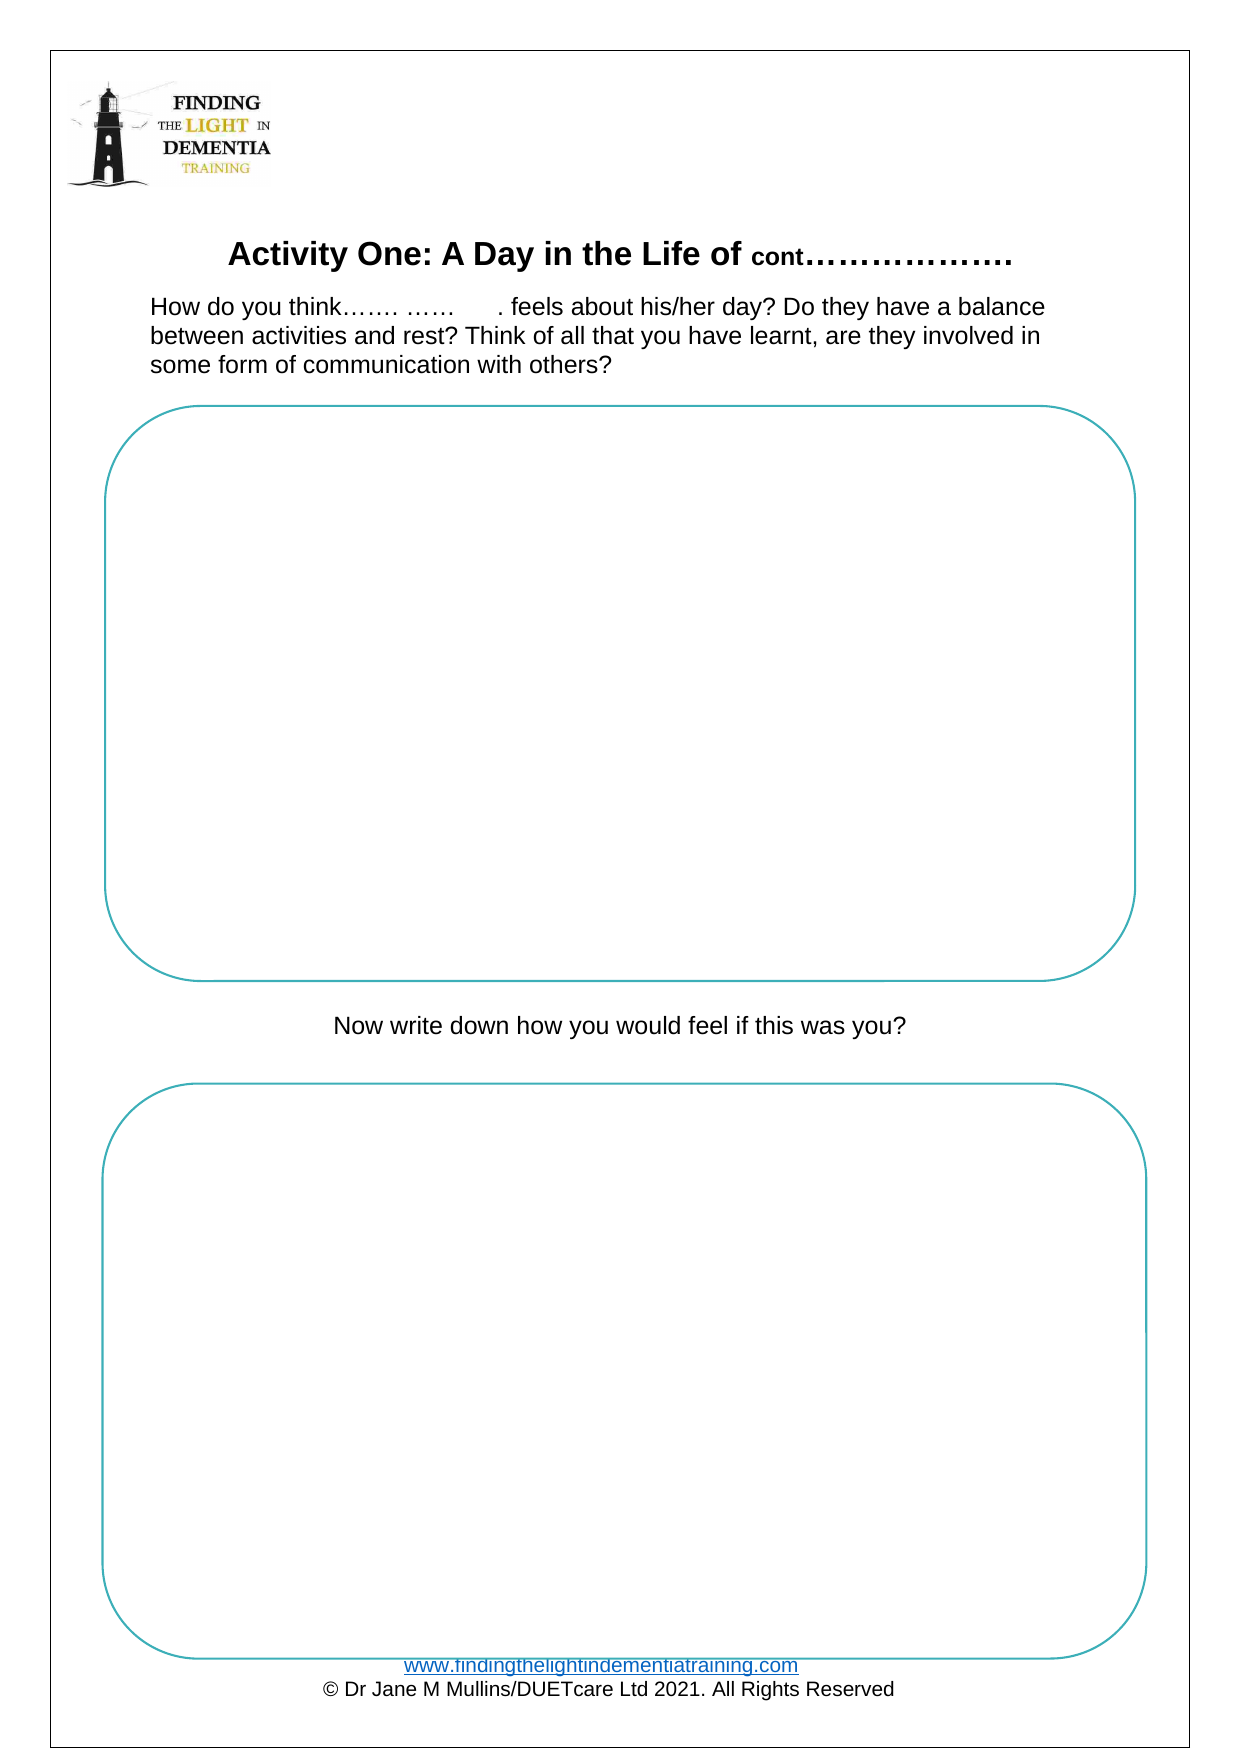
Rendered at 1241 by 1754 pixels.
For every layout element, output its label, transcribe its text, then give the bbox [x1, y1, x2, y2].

picture [67, 81, 271, 187]
text How do you think……. …… . feels about his/her day? Do they have a balance between activities and rest? Think of all that you have learnt, are they involved in some form of communication with others? [150, 292, 1090, 378]
text Now write down how you would feel if this was you? [150, 1011, 1090, 1040]
text Activity One: A Day in the Life of cont………………. [150, 234, 1090, 272]
